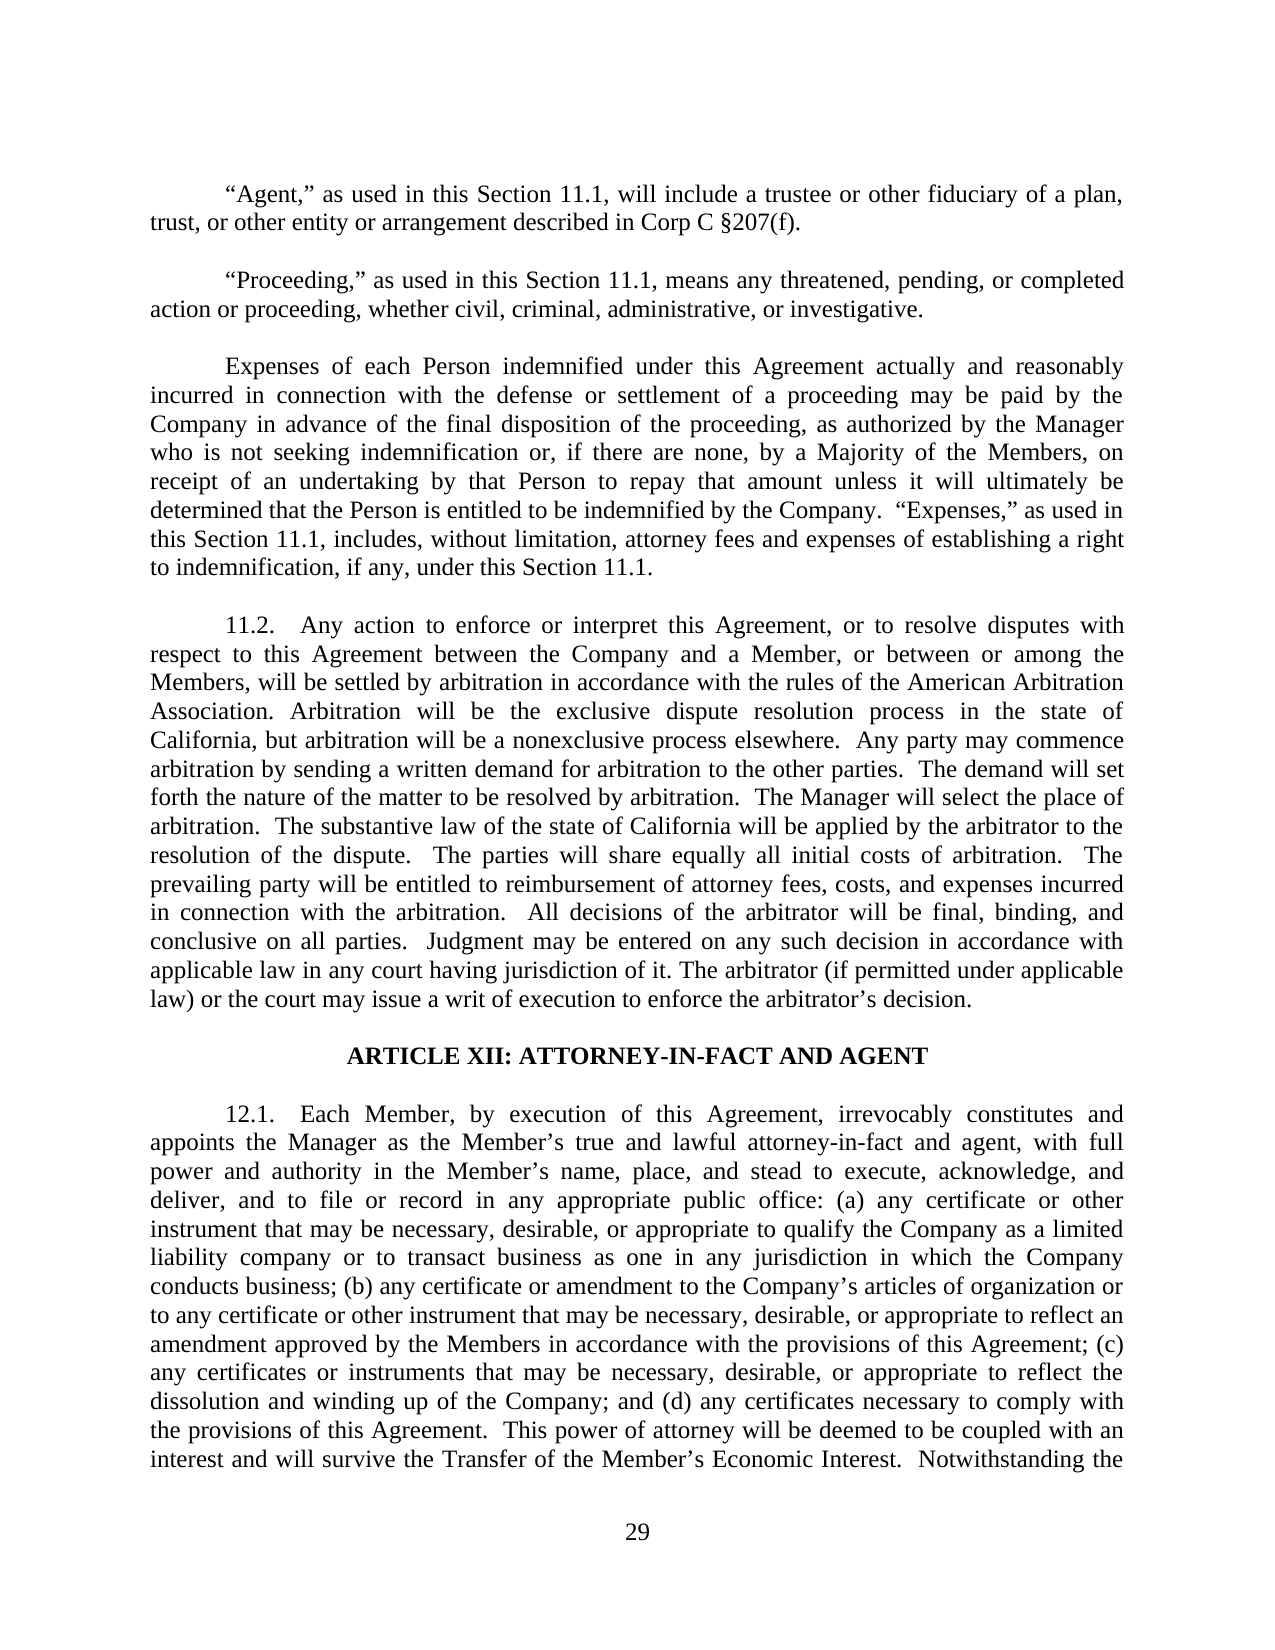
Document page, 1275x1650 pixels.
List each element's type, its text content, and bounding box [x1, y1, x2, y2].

text “Agent,” as used in this Section 11.1, will include a trustee or other fiduciary of a plan, trust, or other entity or arrangement described in Corp C §207(f). [150, 179, 1125, 236]
text “Proceeding,” as used in this Section 11.1, means any threatened, pending, or completed action or proceeding, whether civil, criminal, administrative, or investigative. [150, 265, 1125, 322]
text ARTICLE XII: ATTORNEY-IN-FACT AND AGENT [225, 1041, 1050, 1070]
text 11.2. Any action to enforce or interpret this Agreement, or to resolve disputes with respect to this Agreement between the Company and a Member, or between or among the Members, will be settled by arbitration in accordance with the rules of the American Arbitration Association. Arbitration will be the exclusive dispute resolution process in the state of , but arbitration will be a nonexclusive process elsewhere. Any party may commence arbitration by sending a written demand for arbitration to the other parties. The demand will set forth the nature of the matter to be resolved by arbitration. The Manager will select the place of arbitration. The substantive law of the state of will be applied by the arbitrator to the resolution of the dispute. The parties will share equally all initial costs of arbitration. The prevailing party will be entitled to reimbursement of attorney fees, costs, and expenses incurred in connection with the arbitration. All decisions of the arbitrator will be final, binding, and conclusive on all parties. Judgment may be entered on any such decision in accordance with applicable law in any court having jurisdiction of it. The arbitrator (if permitted under applicable law) or the court may issue a writ of execution to enforce the arbitrator’s decision. [150, 610, 1125, 1012]
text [150, 1099, 1125, 1472]
text Expenses of each Person indemnified under this Agreement actually and reasonably incurred in connection with the defense or settlement of a proceeding may be paid by the Company in advance of the final disposition of the proceeding, as authorized by the Manager who is not seeking indemnification or, if there are none, by a Majority of the Members, on receipt of an undertaking by that Person to repay that amount unless it will ultimately be determined that the Person is entitled to be indemnified by the Company. “Expenses,” as used in this Section 11.1, includes, without limitation, attorney fees and expenses of establishing a right to indemnification, if any, under this Section 11.1. [150, 351, 1125, 581]
